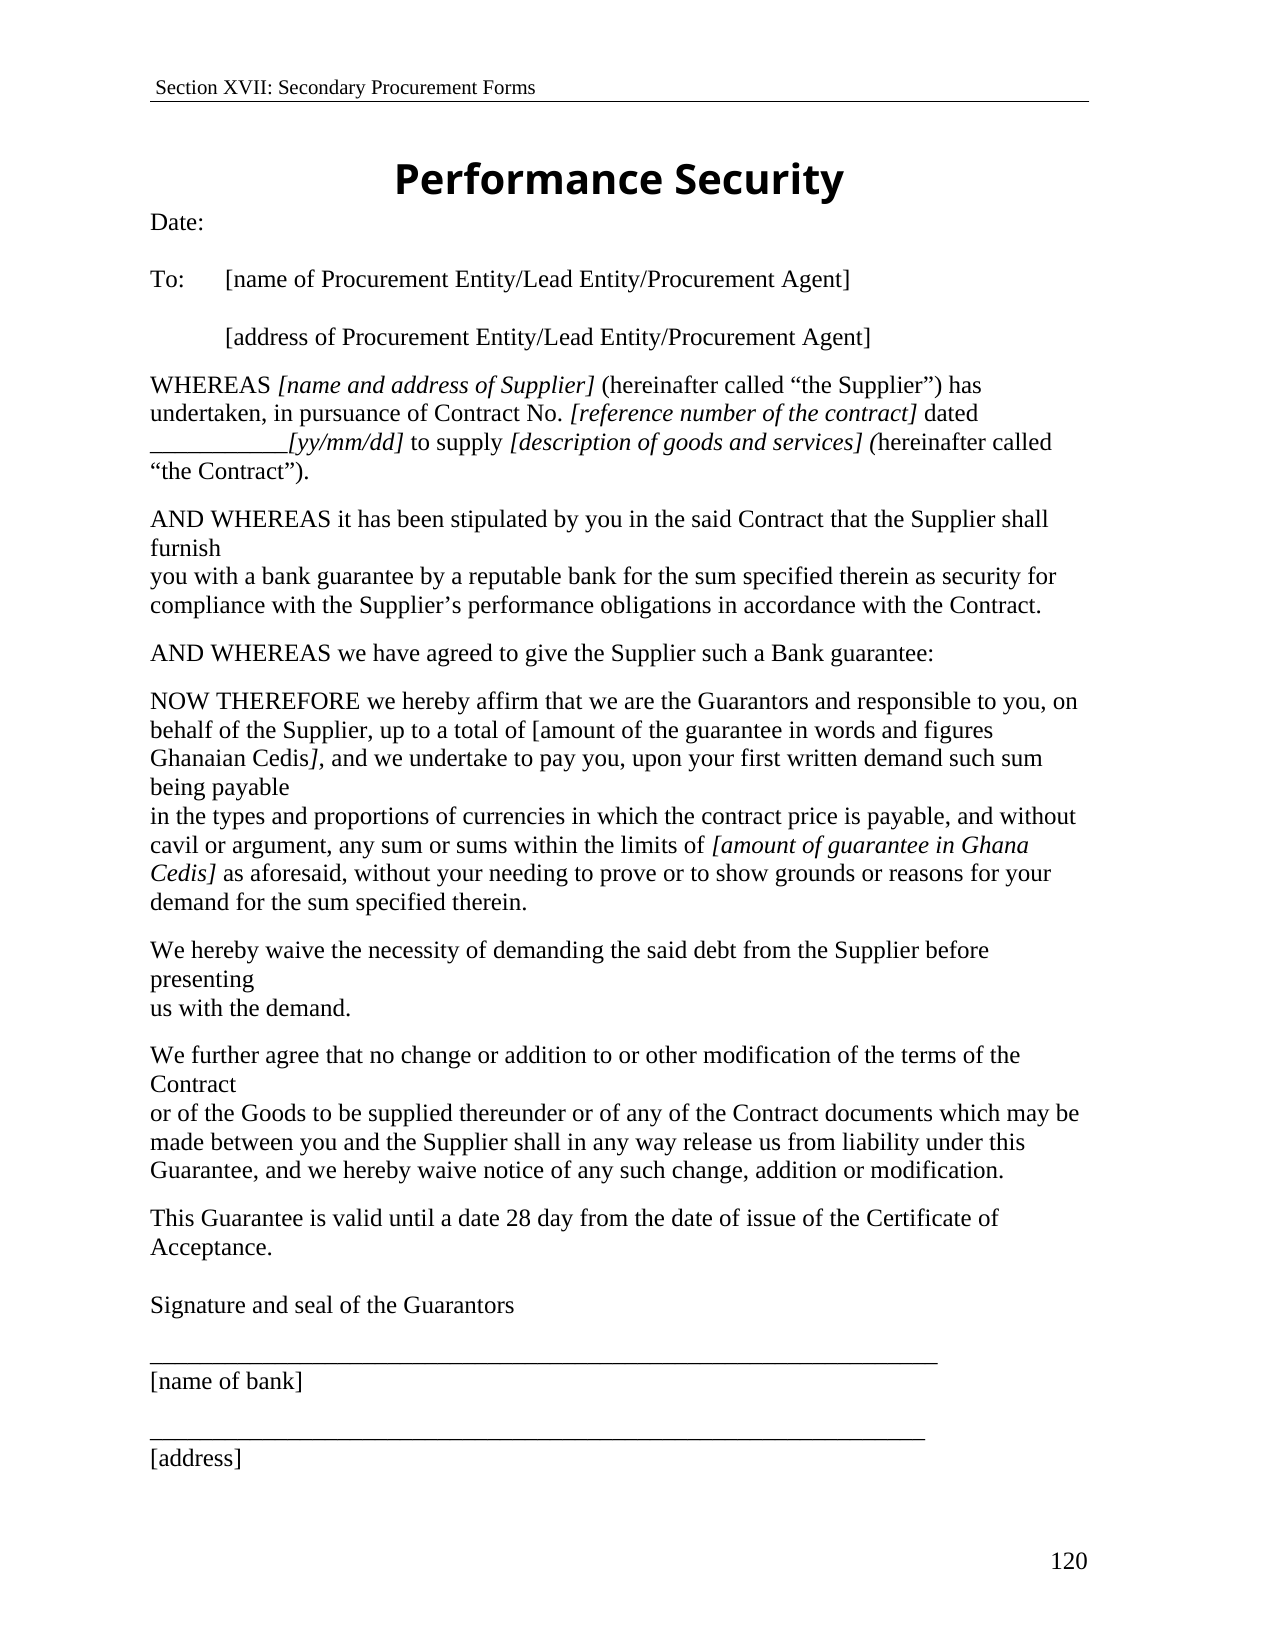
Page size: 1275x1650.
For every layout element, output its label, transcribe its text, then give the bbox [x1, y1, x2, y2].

text in the types and proportions of currencies in which the contract price is payable, and without [150, 801, 1087, 830]
text Signature and seal of the Guarantors [150, 1290, 1087, 1318]
text behalf of the Supplier, up to a total of [amount of the guarantee in words and figures Ghanaian Cedis], and we undertake to pay you, upon your first written demand such sum being payable [150, 715, 1087, 801]
text cavil or argument, any sum or sums within the limits of [amount of guarantee in Ghana Cedis] as aforesaid, without your needing to prove or to show grounds or reasons for your [150, 830, 1087, 887]
text made between you and the Supplier shall in any way release us from liability under this [150, 1127, 1087, 1156]
text We further agree that no change or addition to or other modification of the terms of the Contract [150, 1041, 1087, 1098]
text Performance Security [150, 150, 1087, 207]
text Acceptance. [150, 1232, 1087, 1261]
text AND WHEREAS we have agreed to give the Supplier such a Bank guarantee: [150, 638, 1087, 667]
text ______________________________________________________________ [150, 1414, 1087, 1443]
text [address] [150, 1443, 1087, 1472]
text AND WHEREAS it has been stipulated by you in the said Contract that the Supplier shall furnish [150, 504, 1087, 561]
text This Guarantee is valid until a date 28 day from the date of issue of the Certificate of [150, 1203, 1087, 1232]
text Date: [150, 207, 1087, 236]
text [name of bank] [150, 1366, 1087, 1395]
text or of the Goods to be supplied thereunder or of any of the Contract documents which may be [150, 1098, 1087, 1127]
text [address of Procurement Entity/Lead Entity/Procurement Agent] [150, 322, 1087, 351]
text NOW THEREFORE we hereby affirm that we are the Guarantors and responsible to you, on [150, 686, 1087, 715]
text _______________________________________________________________ [150, 1338, 1087, 1366]
text To: [name of Procurement Entity/Lead Entity/Procurement Agent] [150, 264, 1087, 293]
text Guarantee, and we hereby waive notice of any such change, addition or modification. [150, 1156, 1087, 1184]
text demand for the sum specified therein. [150, 887, 1087, 916]
text We hereby waive the necessity of demanding the said debt from the Supplier before presenting [150, 935, 1087, 993]
text WHEREAS [name and address of Supplier] (hereinafter called “the Supplier”) has undertaken, in pursuance of Contract No. [reference number of the contract] dated ___________[yy/mm/dd] to supply [description of goods and services] (hereinafter called “the Contract”). [150, 370, 1087, 485]
text compliance with the Supplier’s performance obligations in accordance with the Contract. [150, 590, 1087, 619]
text us with the demand. [150, 993, 1087, 1021]
text you with a bank guarantee by a reputable bank for the sum specified therein as security for [150, 561, 1087, 590]
